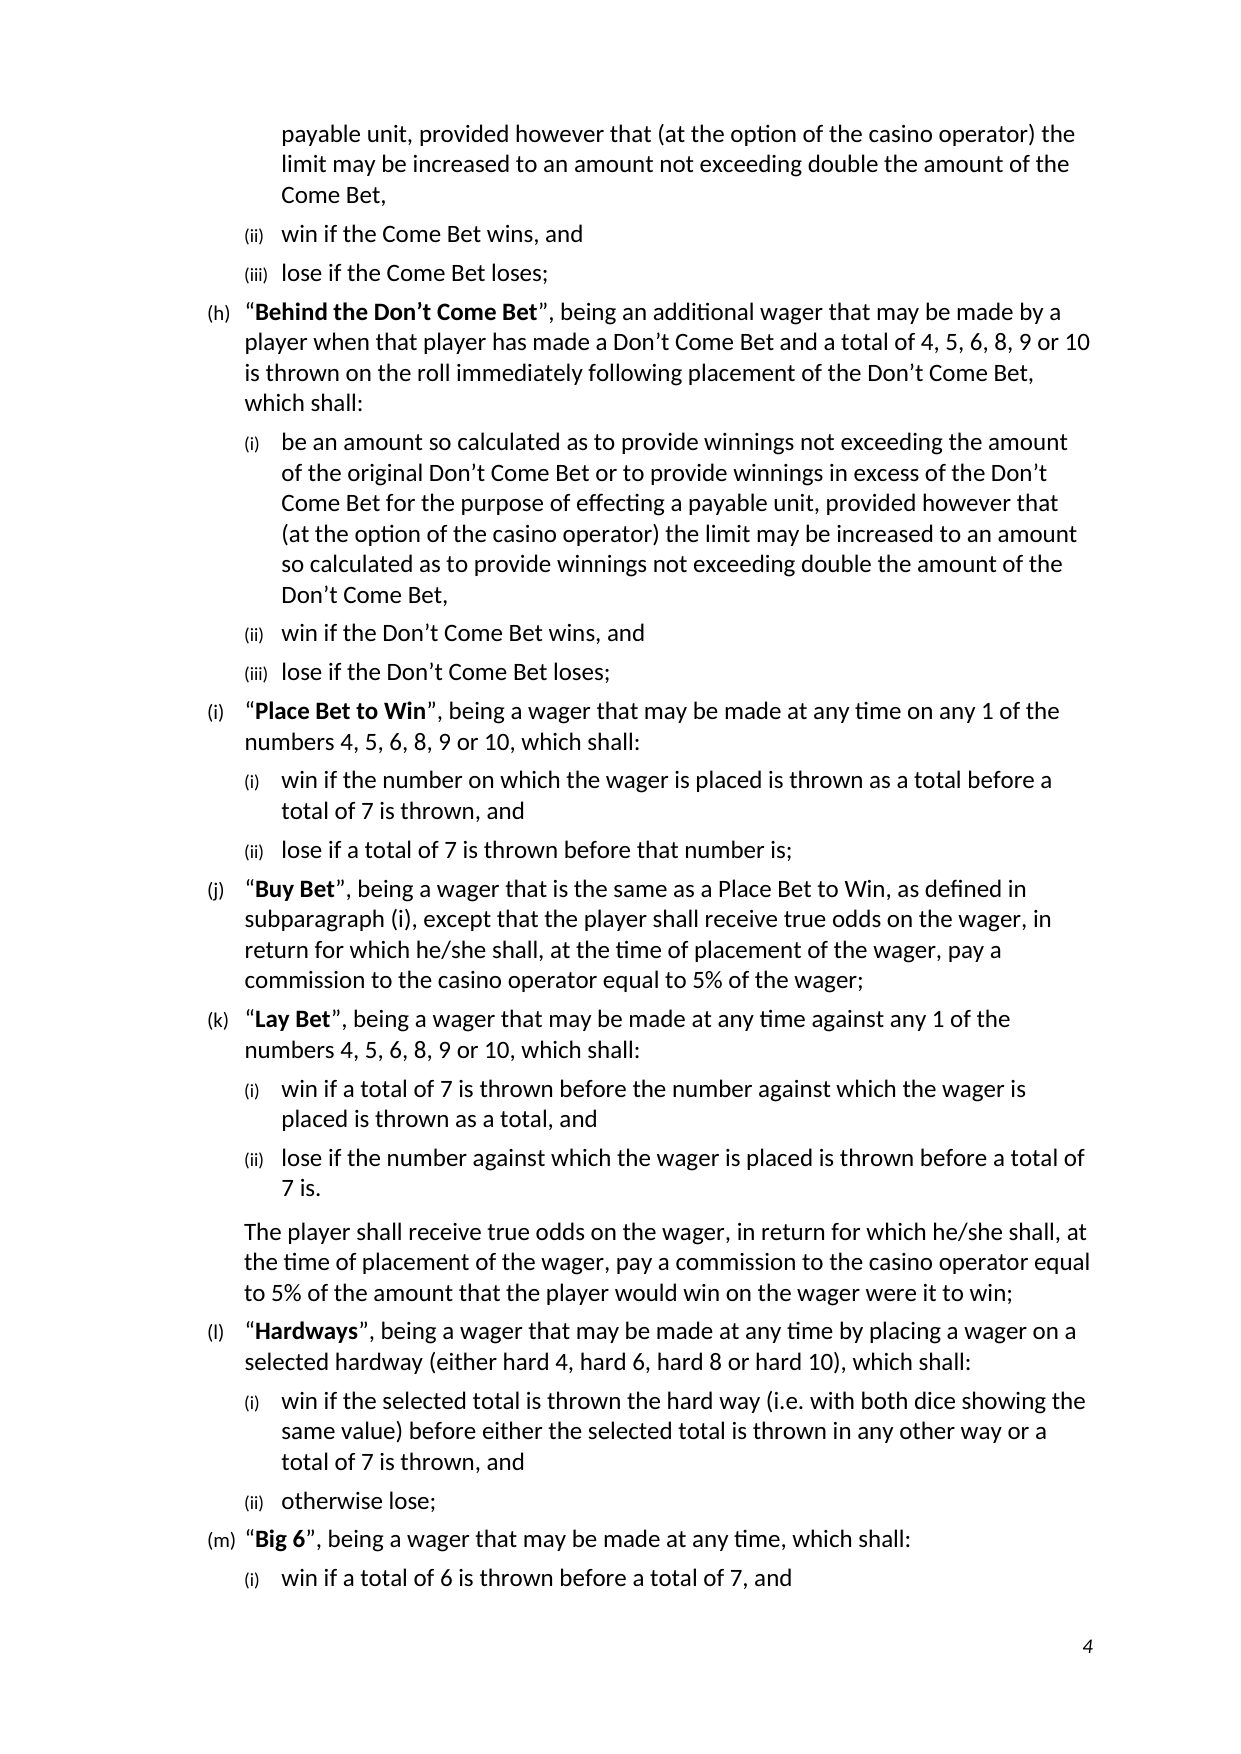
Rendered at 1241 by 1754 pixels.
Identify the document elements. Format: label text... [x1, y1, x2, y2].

text win if a total of 6 is thrown before a total of 7, and [244, 1562, 1092, 1593]
list “Behind the Don’t Come Bet”, being an additional wager that may be made by a player when that player has made a Don’t Come Bet and a total of 4, 5, 6, 8, 9 or 10 is thrown on the roll immediately following placement of the Don’t Come Bet, which shall: [207, 296, 1092, 418]
list “Hardways”, being a wager that may be made at any time by placing a wager on a selected hardway (either hard 4, hard 6, hard 8 or hard 10), which shall: [207, 1316, 1092, 1377]
text win if the number on which the wager is placed is thrown as a total before a total of 7 is thrown, and [244, 765, 1092, 826]
text otherwise lose; [244, 1485, 1092, 1515]
text lose if the number against which the wager is placed is thrown before a total of 7 is. [244, 1142, 1092, 1203]
text The player shall receive true odds on the wager, in return for which he/she shall, at the time of placement of the wager, pay a commission to the casino operator equal to 5% of the amount that the player would win on the wager were it to win; [244, 1216, 1092, 1307]
text lose if the Come Bet loses; [244, 257, 1092, 287]
text win if the selected total is thrown the hard way (i.e. with both dice showing the same value) before either the selected total is thrown in any other way or a total of 7 is thrown, and [244, 1385, 1092, 1476]
list “Big 6”, being a wager that may be made at any time, which shall: [207, 1524, 1092, 1554]
text win if the Don’t Come Bet wins, and [244, 618, 1092, 648]
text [244, 118, 1092, 210]
list “Buy Bet”, being a wager that is the same as a Place Bet to Win, as defined in subparagraph (i), except that the player shall receive true odds on the wager, in return for which he/she shall, at the time of placement of the wager, pay a commission to the casino operator equal to 5% of the wager; [207, 873, 1092, 995]
text lose if the Don’t Come Bet loses; [244, 656, 1092, 687]
text be an amount so calculated as to provide winnings not exceeding the amount of the original Don’t Come Bet or to provide winnings in excess of the Don’t Come Bet for the purpose of effecting a payable unit, provided however that (at the option of the casino operator) the limit may be increased to an amount so calculated as to provide winnings not exceeding double the amount of the Don’t Come Bet, [244, 426, 1092, 609]
list “Place Bet to Win”, being a wager that may be made at any time on any 1 of the numbers 4, 5, 6, 8, 9 or 10, which shall: [207, 695, 1092, 756]
list “Lay Bet”, being a wager that may be made at any time against any 1 of the numbers 4, 5, 6, 8, 9 or 10, which shall: [207, 1003, 1092, 1064]
text win if the Come Bet wins, and [244, 218, 1092, 248]
text lose if a total of 7 is thrown before that number is; [244, 834, 1092, 864]
text win if a total of 7 is thrown before the number against which the wager is placed is thrown as a total, and [244, 1073, 1092, 1134]
